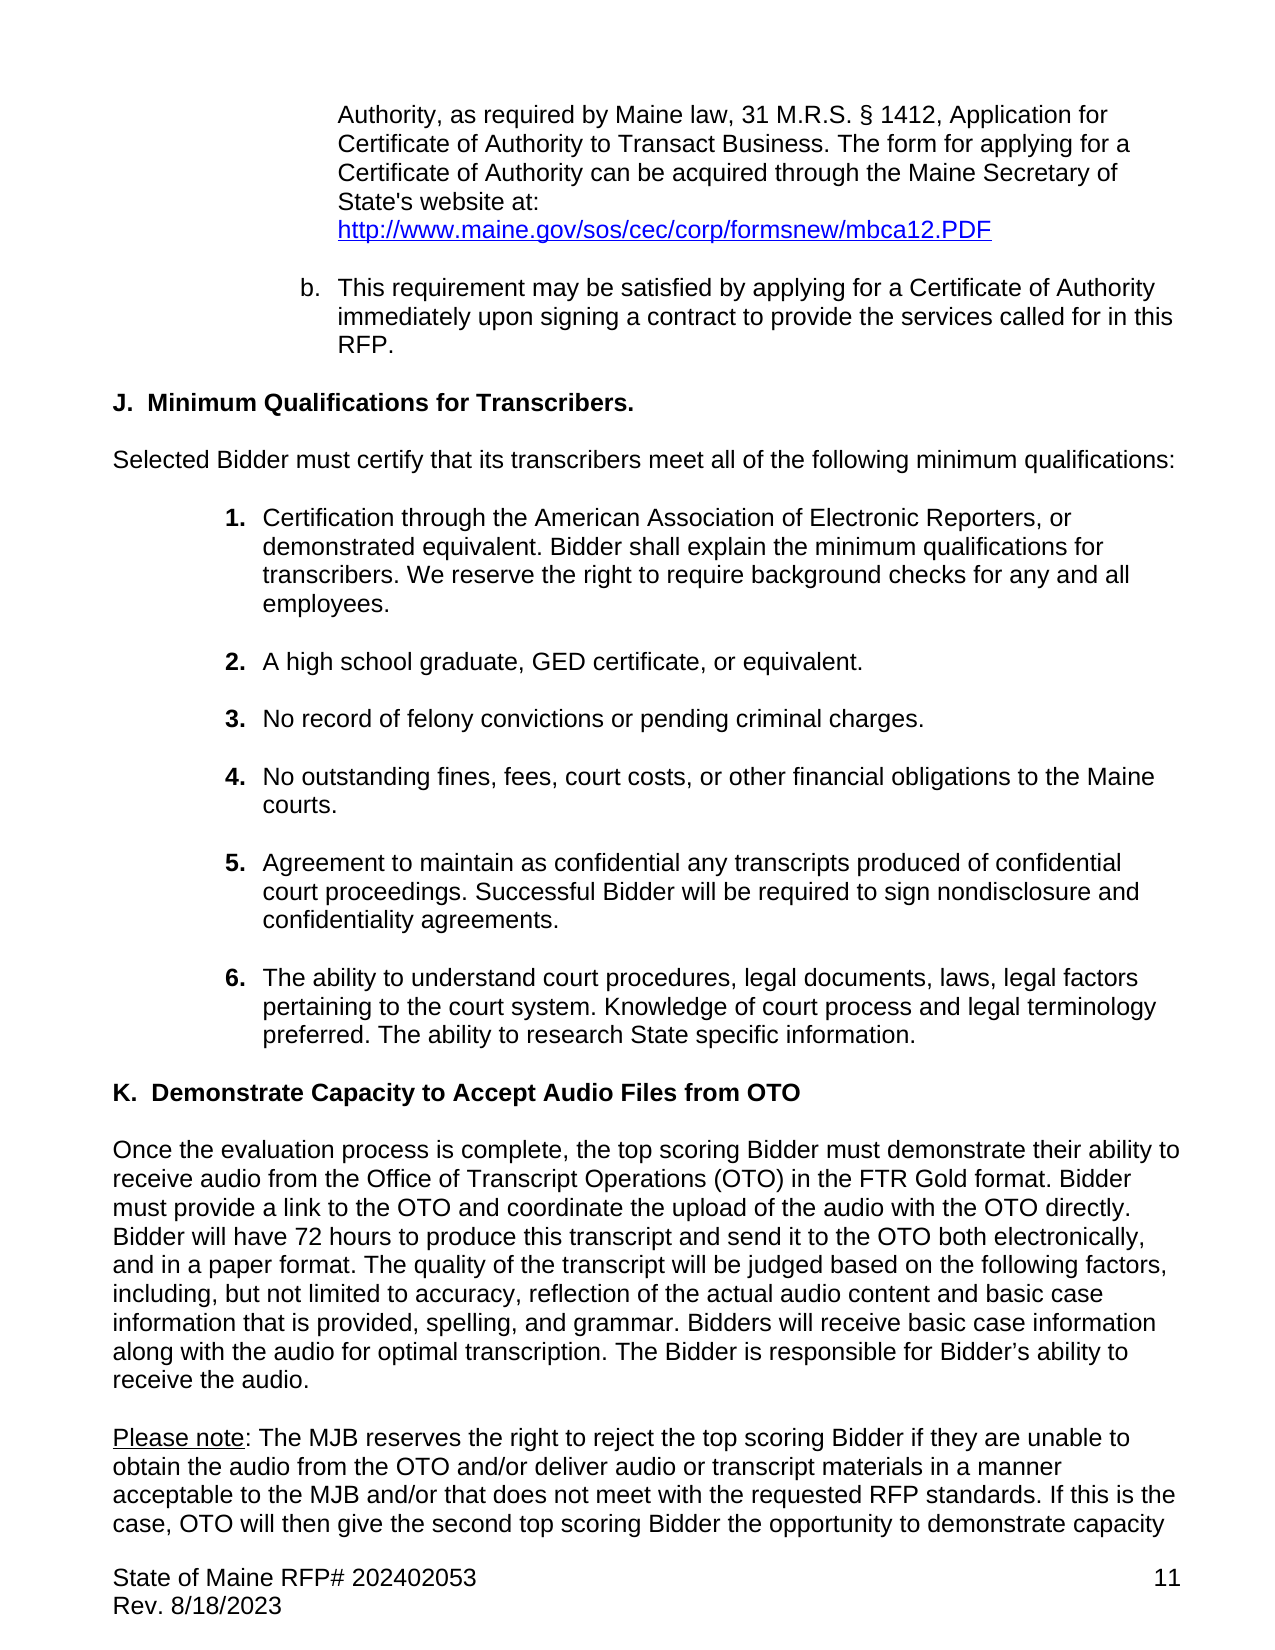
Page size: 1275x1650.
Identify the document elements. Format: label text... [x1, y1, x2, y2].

list This requirement may be satisfied by applying for a Certificate of Authority immediately upon signing a contract to provide the services called for in this RFP. [300, 273, 1181, 359]
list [300, 100, 1181, 244]
list The ability to understand court procedures, legal documents, laws, legal factors pertaining to the court system. Knowledge of court process and legal terminology preferred. The ability to research State specific information. [225, 963, 1181, 1049]
list A high school graduate, GED certificate, or equivalent. [225, 647, 1181, 675]
text K. Demonstrate Capacity to Accept Audio Files from OTO [112, 1078, 1181, 1107]
list No record of felony convictions or pending criminal charges. [225, 704, 1181, 733]
text Selected Bidder must certify that its transcribers meet all of the following minimum qualifications: [112, 445, 1181, 474]
list Certification through the American Association of Electronic Reporters, or demonstrated equivalent. Bidder shall explain the minimum qualifications for transcribers. We reserve the right to require background checks for any and all employees. [225, 503, 1181, 618]
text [112, 1423, 1181, 1538]
list Agreement to maintain as confidential any transcripts produced of confidential court proceedings. Successful Bidder will be required to sign nondisclosure and confidentiality agreements. [225, 848, 1181, 934]
text Once the evaluation process is complete, the top scoring Bidder must demonstrate their ability to receive audio from the Office of Transcript Operations (OTO) in the FTR Gold format. Bidder must provide a link to the OTO and coordinate the upload of the audio with the OTO directly. Bidder will have 72 hours to produce this transcript and send it to the OTO both electronically, and in a paper format. The quality of the transcript will be judged based on the following factors, including, but not limited to accuracy, reflection of the actual audio content and basic case information that is provided, spelling, and grammar. Bidders will receive basic case information along with the audio for optimal transcription. The Bidder is responsible for Bidder’s ability to receive the audio. [112, 1135, 1181, 1394]
list No outstanding fines, fees, court costs, or other financial obligations to the Maine courts. [225, 762, 1181, 819]
text J. Minimum Qualifications for Transcribers. [112, 388, 1181, 417]
